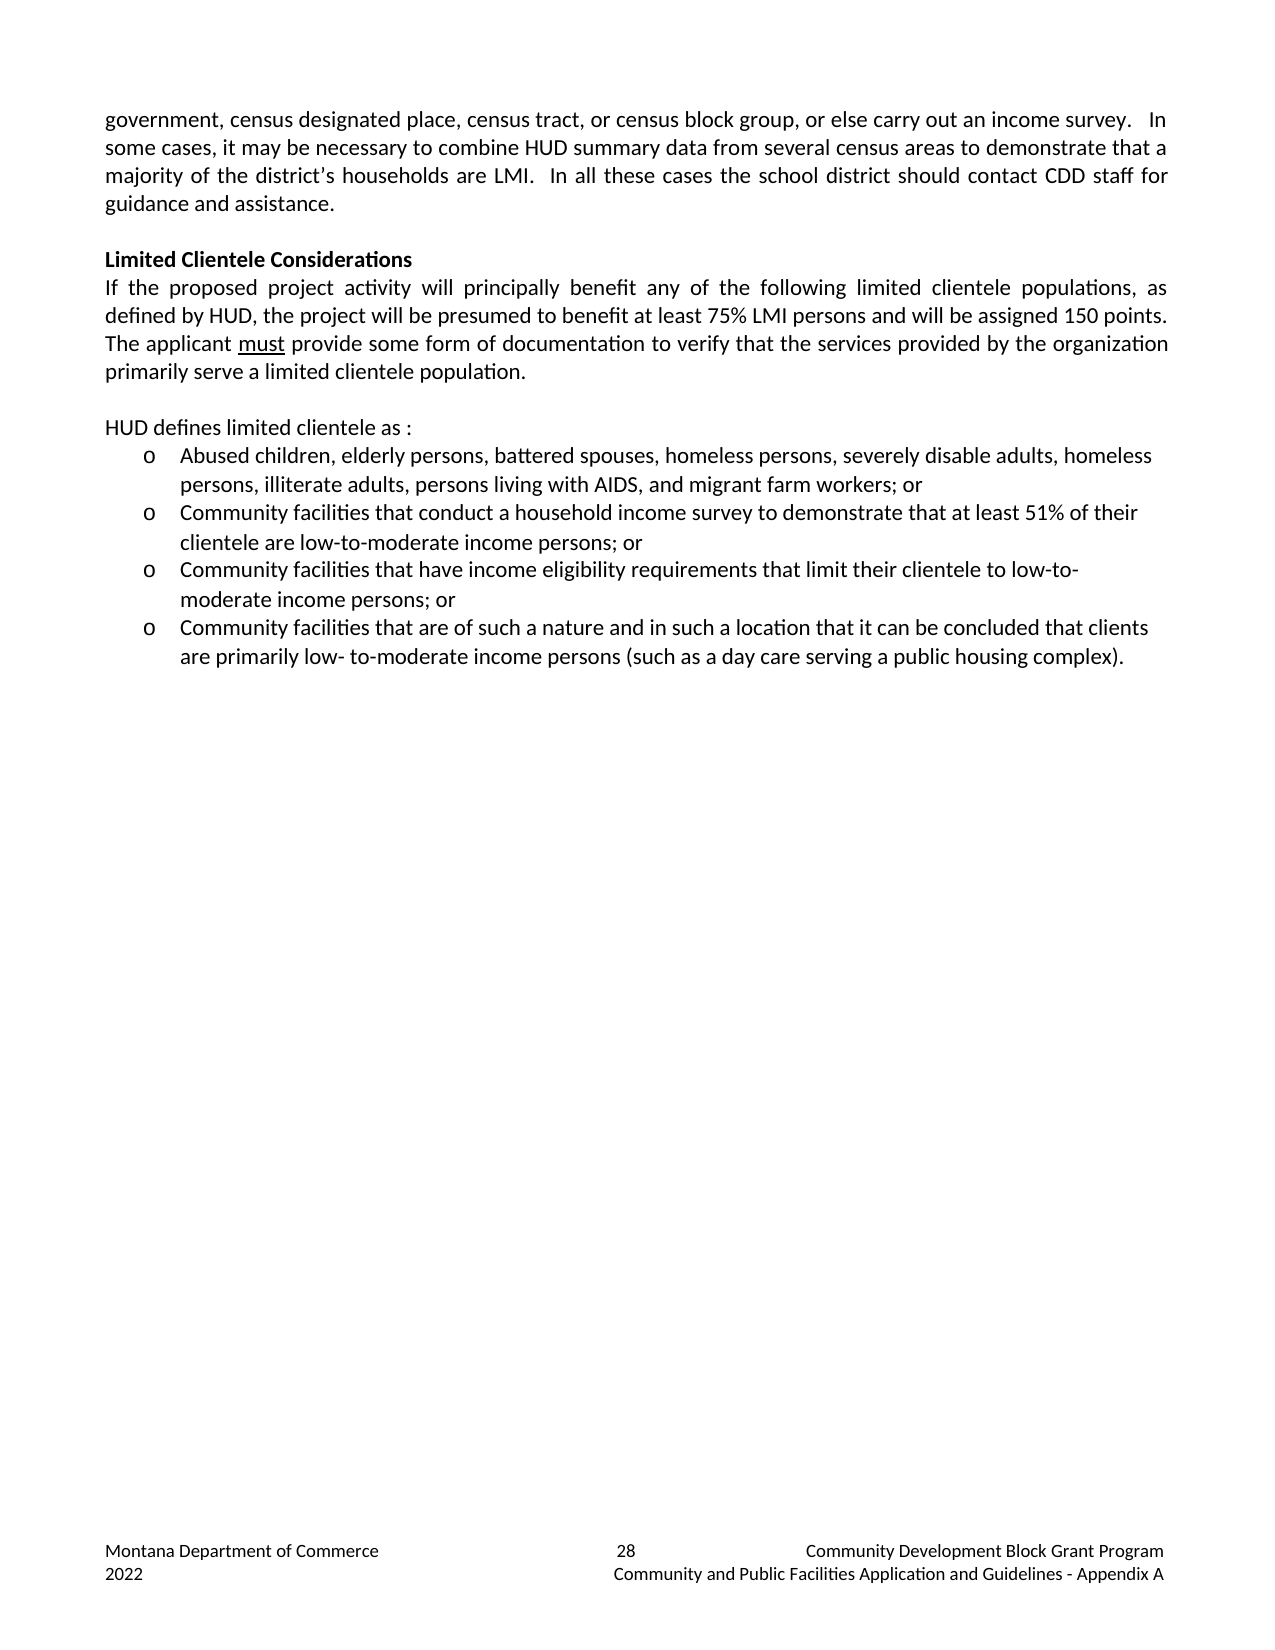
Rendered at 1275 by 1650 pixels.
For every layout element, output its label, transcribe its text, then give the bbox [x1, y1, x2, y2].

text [105, 105, 1170, 217]
list Community facilities that have income eligibility requirements that limit their clientele to low-to-moderate income persons; or [142, 556, 1170, 613]
text HUD defines limited clientele as : [105, 413, 1170, 441]
text Limited Clientele Considerations [105, 245, 1170, 273]
list Community facilities that are of such a nature and in such a location that it can be concluded that clients are primarily low- to-moderate income persons (such as a day care serving a public housing complex). [142, 613, 1170, 670]
text If the proposed project activity will principally benefit any of the following limited clientele populations, as defined by HUD, the project will be presumed to benefit at least 75% LMI persons and will be assigned 150 points. The applicant must provide some form of documentation to verify that the services provided by the organization primarily serve a limited clientele population. [105, 273, 1170, 385]
list Abused children, elderly persons, battered spouses, homeless persons, severely disable adults, homeless persons, illiterate adults, persons living with AIDS, and migrant farm workers; or [142, 441, 1170, 498]
list Community facilities that conduct a household income survey to demonstrate that at least 51% of their clientele are low-to-moderate income persons; or [142, 498, 1170, 556]
